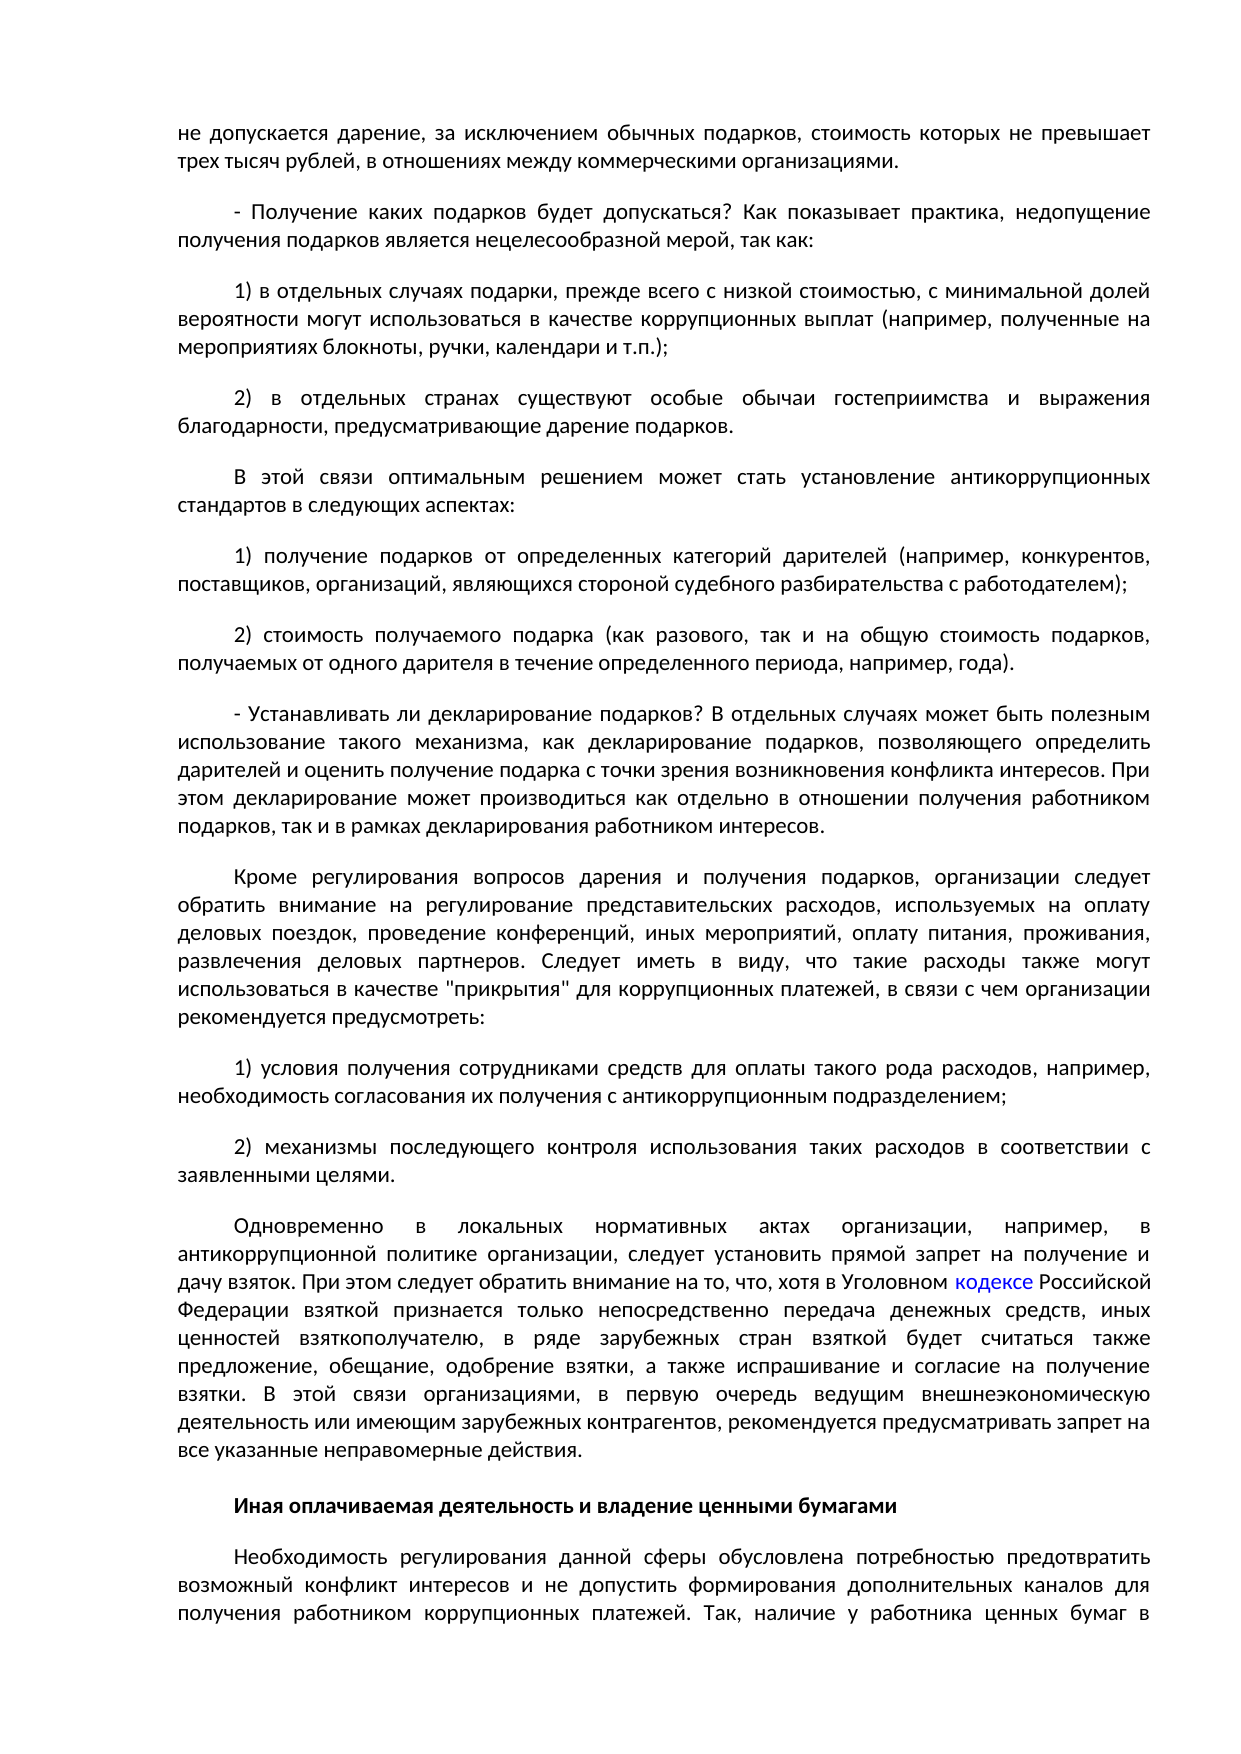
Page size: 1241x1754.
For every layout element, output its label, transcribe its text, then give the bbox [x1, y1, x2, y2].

text Кроме регулирования вопросов дарения и получения подарков, организации следует обратить внимание на регулирование представительских расходов, используемых на оплату деловых поездок, проведение конференций, иных мероприятий, оплату питания, проживания, развлечения деловых партнеров. Следует иметь в виду, что такие расходы также могут использоваться в качестве "прикрытия" для коррупционных платежей, в связи с чем организации рекомендуется предусмотреть: [177, 862, 1152, 1030]
text 1) получение подарков от определенных категорий дарителей (например, конкурентов, поставщиков, организаций, являющихся стороной судебного разбирательства с работодателем); [177, 541, 1152, 597]
text Одновременно в локальных нормативных актах организации, например, в антикоррупционной политике организации, следует установить прямой запрет на получение и дачу взяток. При этом следует обратить внимание на то, что, хотя в Уголовном кодексе Российской Федерации взяткой признается только непосредственно передача денежных средств, иных ценностей взяткополучателю, в ряде зарубежных стран взяткой будет считаться также предложение, обещание, одобрение взятки, а также испрашивание и согласие на получение взятки. В этой связи организациями, в первую очередь ведущим внешнеэкономическую деятельность или имеющим зарубежных контрагентов, рекомендуется предусматривать запрет на все указанные неправомерные действия. [177, 1211, 1152, 1463]
text 2) механизмы последующего контроля использования таких расходов в соответствии с заявленными целями. [177, 1132, 1152, 1188]
text 2) стоимость получаемого подарка (как разового, так и на общую стоимость подарков, получаемых от одного дарителя в течение определенного периода, например, года). [177, 620, 1152, 676]
title Иная оплачиваемая деятельность и владение ценными бумагами [177, 1491, 1152, 1519]
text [177, 1542, 1152, 1626]
text - Устанавливать ли декларирование подарков? В отдельных случаях может быть полезным использование такого механизма, как декларирование подарков, позволяющего определить дарителей и оценить получение подарка с точки зрения возникновения конфликта интересов. При этом декларирование может производиться как отдельно в отношении получения работником подарков, так и в рамках декларирования работником интересов. [177, 699, 1152, 839]
text 1) в отдельных случаях подарки, прежде всего с низкой стоимостью, с минимальной долей вероятности могут использоваться в качестве коррупционных выплат (например, полученные на мероприятиях блокноты, ручки, календари и т.п.); [177, 276, 1152, 360]
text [177, 118, 1152, 174]
text 1) условия получения сотрудниками средств для оплаты такого рода расходов, например, необходимость согласования их получения с антикоррупционным подразделением; [177, 1053, 1152, 1109]
text В этой связи оптимальным решением может стать установление антикоррупционных стандартов в следующих аспектах: [177, 462, 1152, 518]
text 2) в отдельных странах существуют особые обычаи гостеприимства и выражения благодарности, предусматривающие дарение подарков. [177, 383, 1152, 439]
text - Получение каких подарков будет допускаться? Как показывает практика, недопущение получения подарков является нецелесообразной мерой, так как: [177, 197, 1152, 253]
